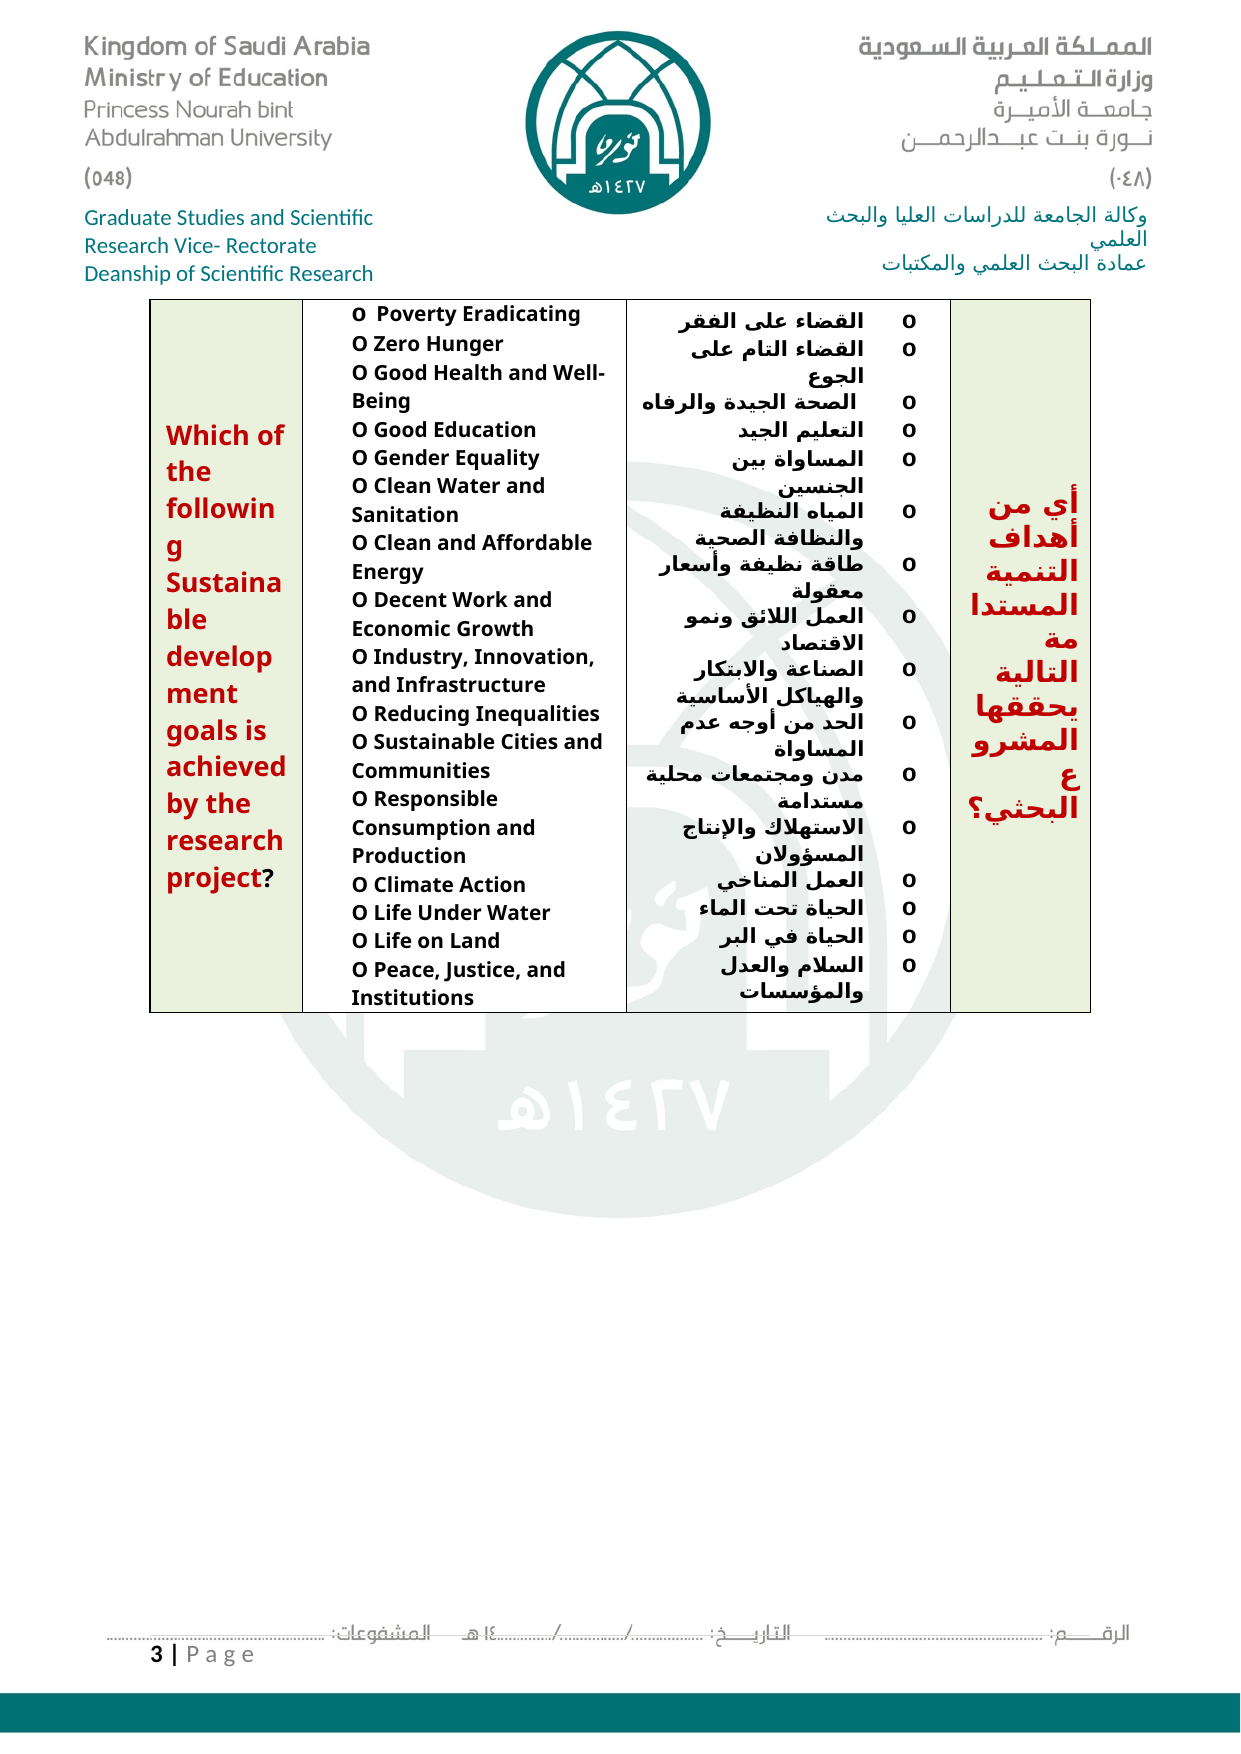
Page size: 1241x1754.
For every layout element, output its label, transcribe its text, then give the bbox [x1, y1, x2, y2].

table_header أي من أهداف التنمية المستدامة التالية يحققها المشروع البحثي؟ [951, 300, 1090, 1012]
table_header القضاء على الفقر القضاء التام على الجوع الصحة الجيدة والرفاه التعليم الجيد المساواة بين الجنسين المياه النظيفة والنظافة الصحية طاقة نظيفة وأسعار معقولة العمل اللائق ونمو الاقتصاد الصناعة والابتكار والهياكل الأساسية الحد من أوجه عدم المساواة مدن ومجتمعات محلية مستدامة الاستهلاك والإنتاج المسؤولان العمل المناخي الحياة تحت الماء الحياة في البر السلام والعدل والمؤسسات [627, 300, 950, 1012]
table_header Poverty Eradicating O Zero Hunger O Good Health and Well-Being O Good Education O Gender Equality O Clean Water and Sanitation O Clean and Affordable Energy O Decent Work and Economic Growth O Industry, Innovation, and Infrastructure O Reducing Inequalities O Sustainable Cities and Communities O Responsible Consumption and Production O Climate Action O Life Under Water O Life on Land O Peace, Justice, and Institutions [303, 300, 626, 1012]
table_header Which of the following Sustainable development goals is achieved by the research project? [151, 300, 302, 1012]
picture [0, 0, 1241, 1754]
